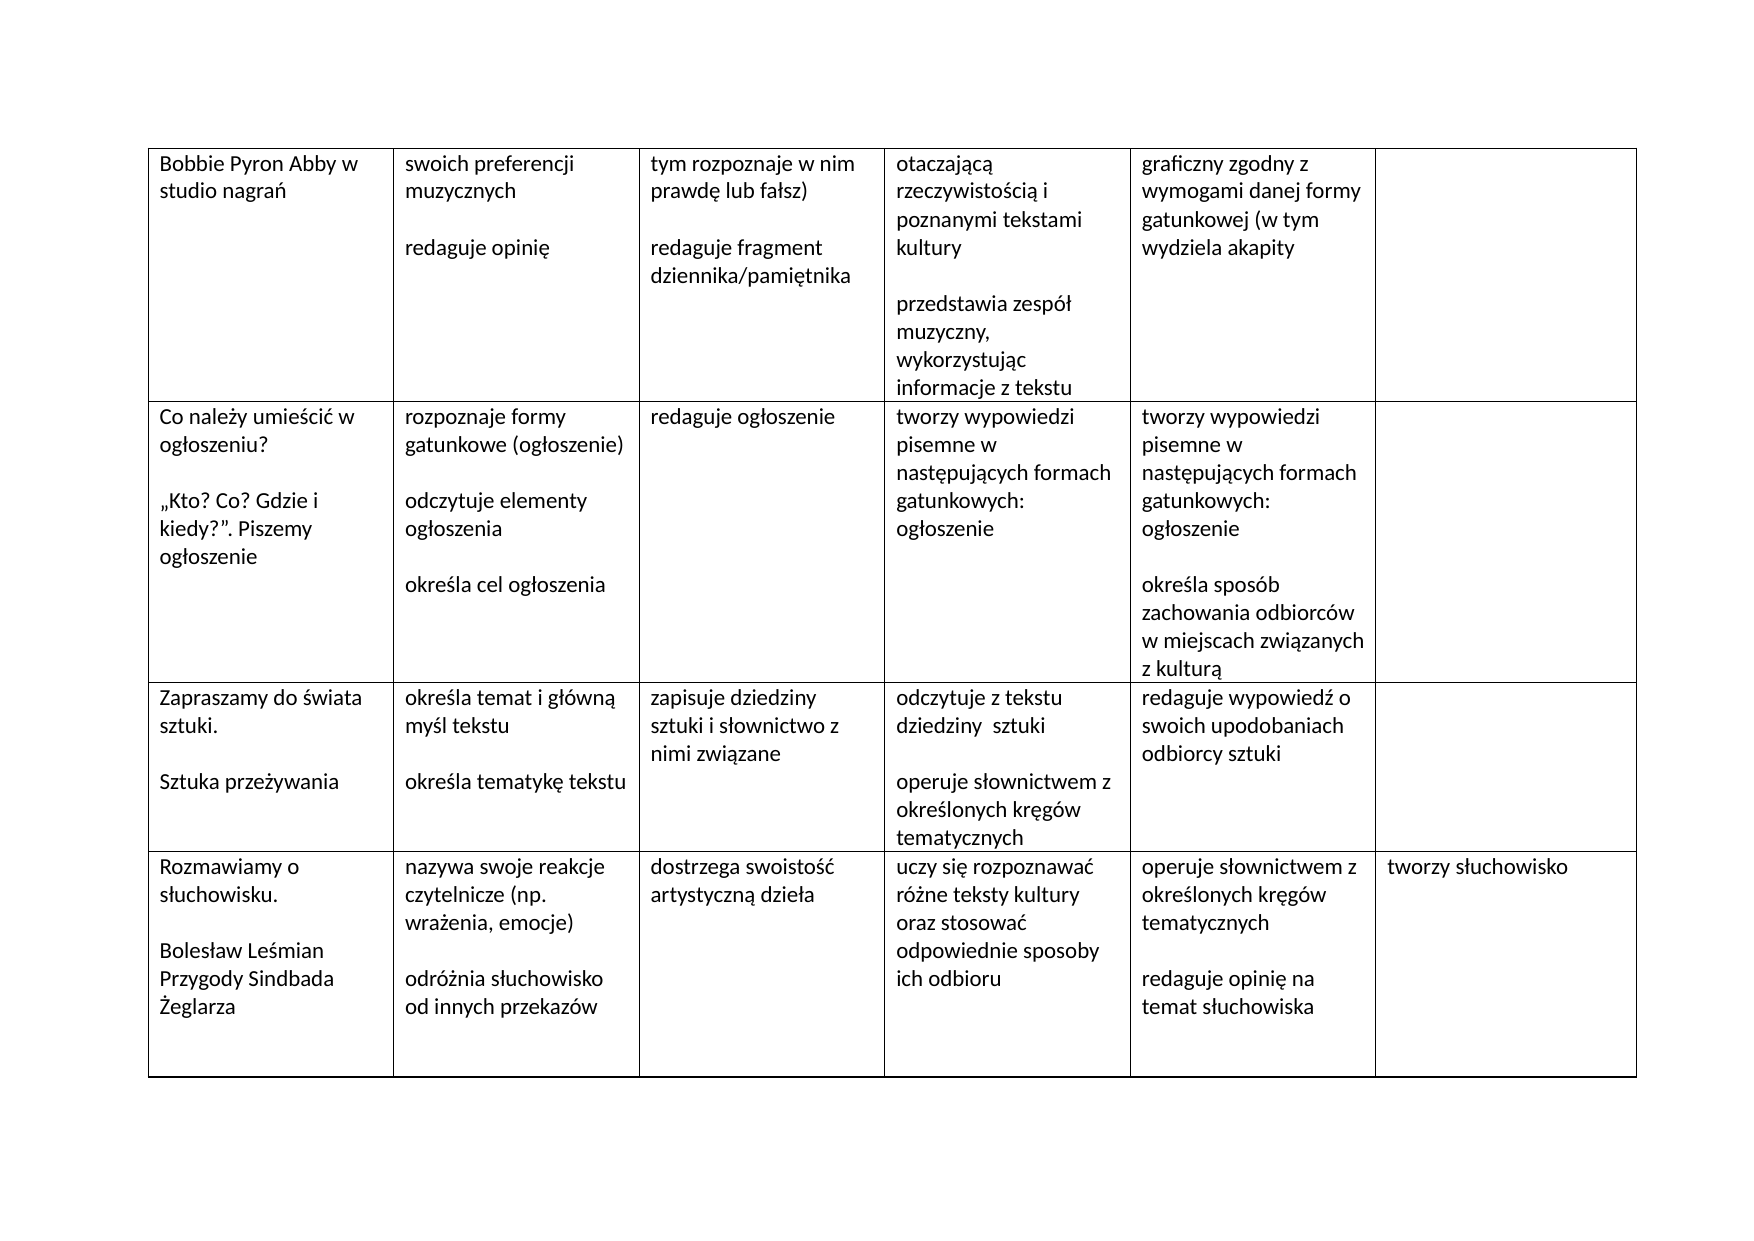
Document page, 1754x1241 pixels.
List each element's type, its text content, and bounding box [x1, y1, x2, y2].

table_cell uczy się rozpoznawać różne teksty kultury oraz stosować odpowiednie sposoby ich odbioru [885, 852, 1130, 1076]
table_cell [640, 149, 884, 401]
table_cell rozpoznaje formy gatunkowe (ogłoszenie) odczytuje elementy ogłoszenia określa cel ogłoszenia [394, 402, 639, 682]
table_cell [1376, 683, 1636, 851]
table_cell Co należy umieścić w ogłoszeniu? „Kto? Co? Gdzie i kiedy?”. Piszemy ogłoszenie [149, 402, 393, 682]
table_cell [1376, 149, 1636, 401]
table_cell tworzy słuchowisko [1376, 852, 1636, 1076]
table_cell dostrzega swoistość artystyczną dzieła [640, 852, 884, 1076]
table_cell tworzy wypowiedzi pisemne w następujących formach gatunkowych: ogłoszenie określa sposób zachowania odbiorców w miejscach związanych z kulturą [1131, 402, 1375, 682]
table_cell redaguje wypowiedź o swoich upodobaniach odbiorcy sztuki [1131, 683, 1375, 851]
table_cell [1131, 149, 1375, 401]
table_cell operuje słownictwem z określonych kręgów tematycznych redaguje opinię na temat słuchowiska [1131, 852, 1375, 1076]
table_cell zapisuje dziedziny sztuki i słownictwo z nimi związane [640, 683, 884, 851]
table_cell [149, 149, 393, 401]
table_cell nazywa swoje reakcje czytelnicze (np. wrażenia, emocje) odróżnia słuchowisko od innych przekazów [394, 852, 639, 1076]
table_cell tworzy wypowiedzi pisemne w następujących formach gatunkowych: ogłoszenie [885, 402, 1130, 682]
table_cell [1376, 402, 1636, 682]
table_cell Zapraszamy do świata sztuki. Sztuka przeżywania [149, 683, 393, 851]
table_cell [885, 149, 1130, 401]
table_cell określa temat i główną myśl tekstu określa tematykę tekstu [394, 683, 639, 851]
table_cell Rozmawiamy o słuchowisku. Bolesław Leśmian Przygody Sindbada Żeglarza [149, 852, 393, 1076]
table_cell odczytuje z tekstu dziedziny sztuki operuje słownictwem z określonych kręgów tematycznych [885, 683, 1130, 851]
table_cell redaguje ogłoszenie [640, 402, 884, 682]
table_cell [394, 149, 639, 401]
